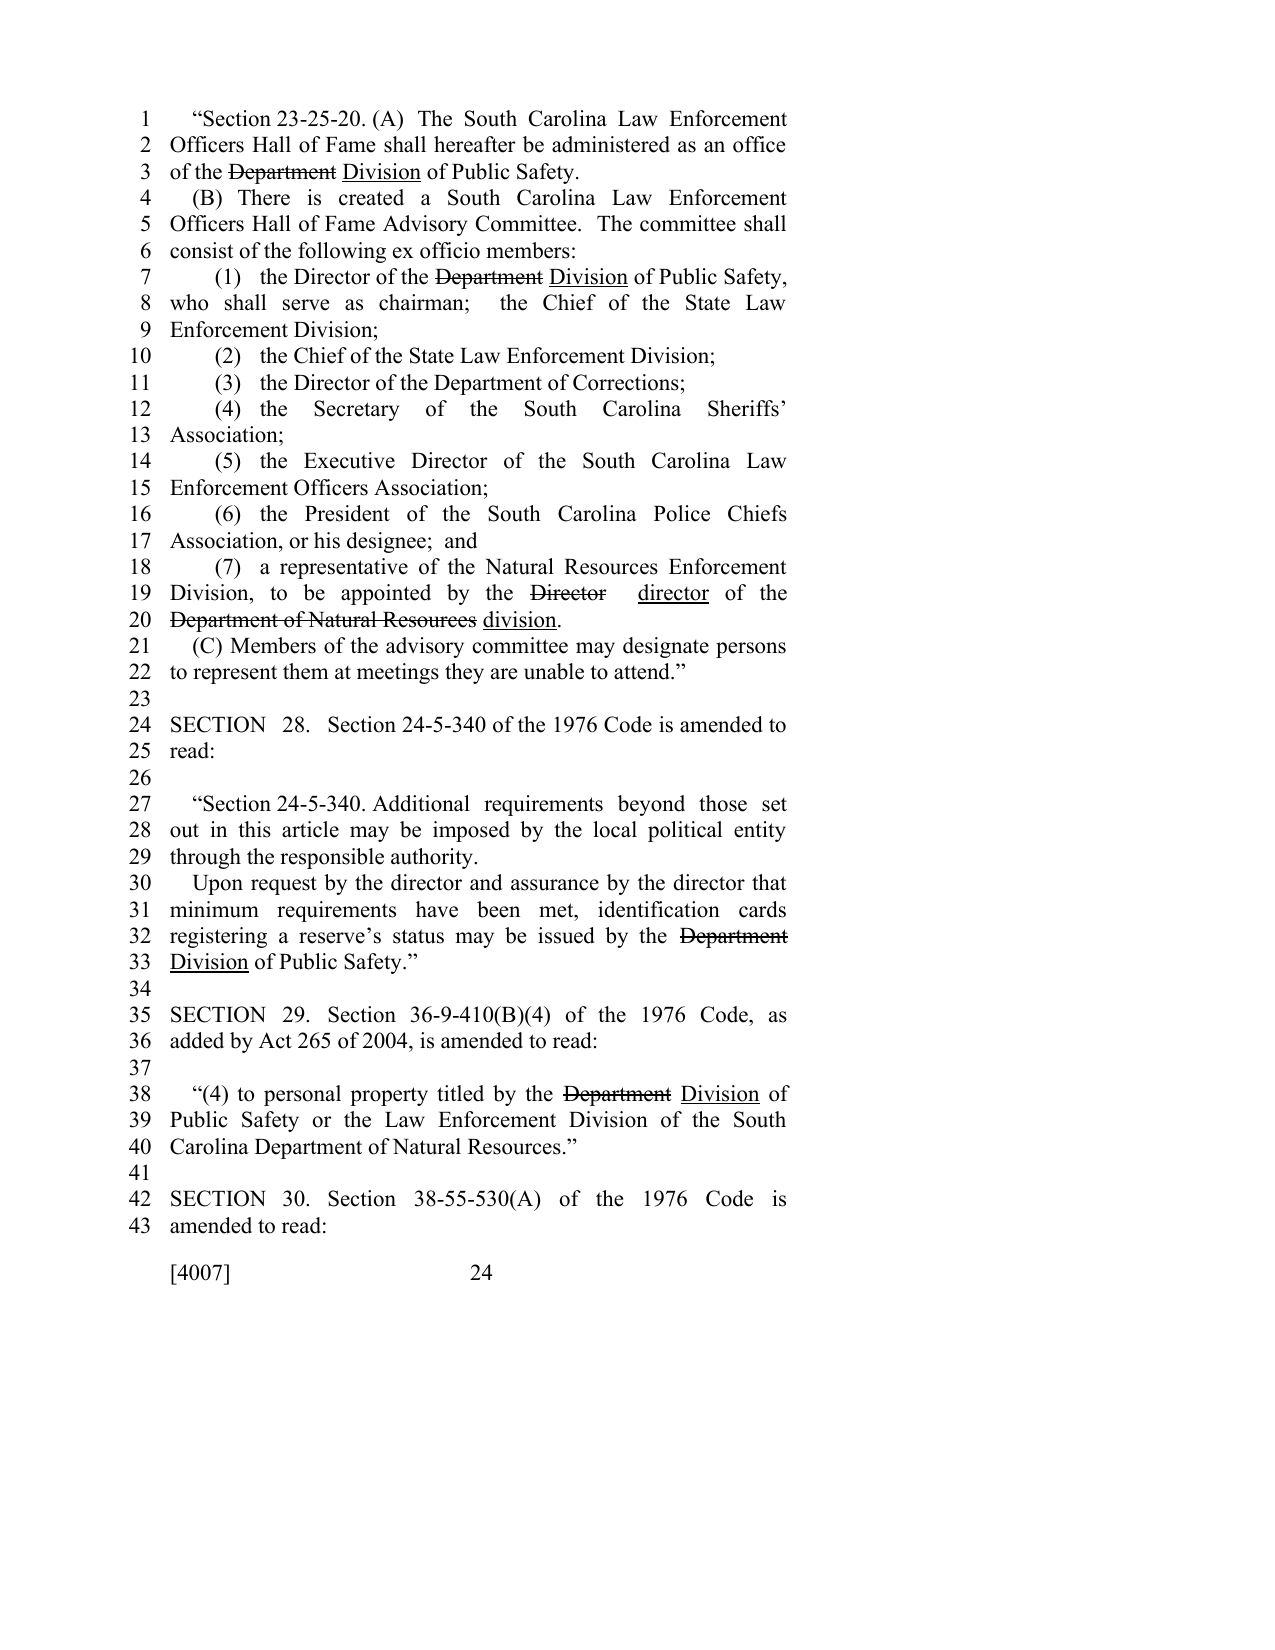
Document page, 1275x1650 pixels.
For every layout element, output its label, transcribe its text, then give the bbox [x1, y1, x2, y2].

text (C) Members of the advisory committee may designate persons to represent them at meetings they are unable to attend.” [169, 632, 787, 685]
text (5) the Executive Director of the South Carolina Law Enforcement Officers Association; [169, 448, 787, 500]
text (7) a representative of the Natural Resources Enforcement Division, to be appointed by the Director director of the Department of Natural Resources division. [169, 553, 787, 632]
text (6) the President of the South Carolina Police Chiefs Association, or his designee; and [169, 500, 787, 553]
text (2) the Chief of the State Law Enforcement Division; [169, 342, 787, 368]
text “Section 24-5-340. Additional requirements beyond those set out in this article may be imposed by the local political entity through the responsible authority. [169, 790, 787, 869]
text (1) the Director of the Department Division of Public Safety, who shall serve as chairman; the Chief of the State Law Enforcement Division; [169, 263, 787, 342]
text (3) the Director of the Department of Corrections; [169, 368, 787, 395]
text SECTION 28. Section 24-5-340 of the 1976 Code is amended to read: [169, 711, 787, 764]
text “Section 23-25-20. (A) The South Carolina Law Enforcement Officers Hall of Fame shall hereafter be administered as an office of the Department Division of Public Safety. [169, 105, 787, 184]
text SECTION 30. Section 38-55-530(A) of the 1976 Code is amended to read: [169, 1186, 787, 1238]
text (4) the Secretary of the South Carolina Sheriffs’ Association; [169, 395, 787, 448]
text SECTION 29. Section 36-9-410(B)(4) of the 1976 Code, as added by Act 265 of 2004, is amended to read: [169, 1001, 787, 1054]
text “(4) to personal property titled by the Department Division of Public Safety or the Law Enforcement Division of the South Carolina Department of Natural Resources.” [169, 1080, 787, 1159]
text Upon request by the director and assurance by the director that minimum requirements have been met, identification cards registering a reserve’s status may be issued by the Department Division of Public Safety.” [169, 869, 787, 975]
text (B) There is created a South Carolina Law Enforcement Officers Hall of Fame Advisory Committee. The committee shall consist of the following ex officio members: [169, 184, 787, 263]
